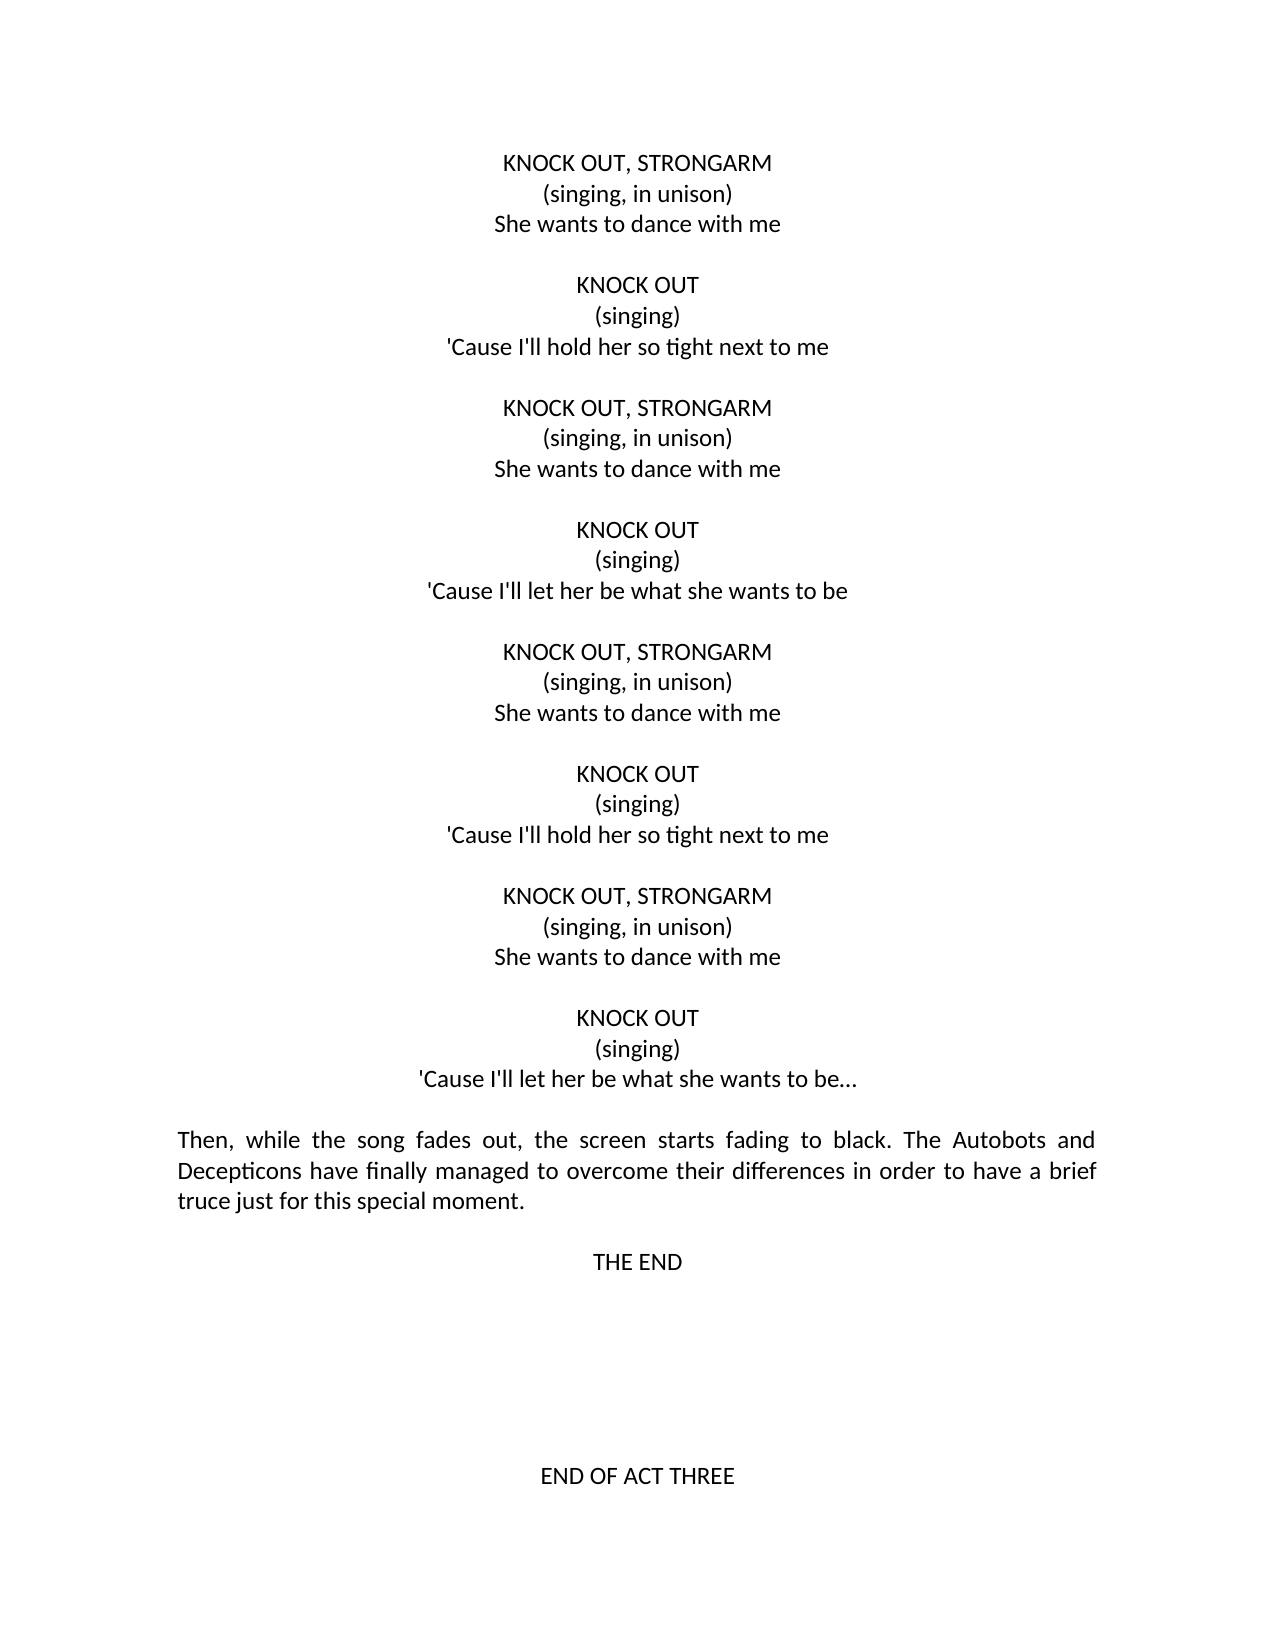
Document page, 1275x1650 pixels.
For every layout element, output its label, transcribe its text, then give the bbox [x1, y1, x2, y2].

text (singing, in unison) [177, 911, 1098, 941]
text (singing, in unison) [177, 178, 1098, 209]
text (singing) [177, 788, 1098, 819]
text 'Cause I'll let her be what she wants to be… [177, 1063, 1098, 1094]
text KNOCK OUT, STRONGARM [177, 148, 1098, 178]
text KNOCK OUT [177, 514, 1098, 544]
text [177, 331, 1098, 361]
text KNOCK OUT [177, 758, 1098, 788]
text KNOCK OUT [177, 270, 1098, 300]
text KNOCK OUT, STRONGARM [177, 392, 1098, 422]
text (singing) [177, 300, 1098, 331]
text 'Cause I'll hold her so tight next to me [177, 819, 1098, 849]
text KNOCK OUT [177, 1002, 1098, 1033]
text She wants to dance with me [177, 697, 1098, 727]
text (singing, in unison) [177, 422, 1098, 453]
text She wants to dance with me [177, 941, 1098, 972]
text She wants to dance with me [177, 209, 1098, 239]
text She wants to dance with me [177, 453, 1098, 483]
text KNOCK OUT, STRONGARM [177, 636, 1098, 666]
text (singing, in unison) [177, 666, 1098, 697]
text (singing) [177, 1033, 1098, 1063]
text END OF ACT THREE [177, 1460, 1098, 1491]
text KNOCK OUT, STRONGARM [177, 880, 1098, 911]
text THE END [177, 1246, 1098, 1277]
text (singing) [177, 544, 1098, 575]
text 'Cause I'll let her be what she wants to be [177, 575, 1098, 605]
text Then, while the song fades out, the screen starts fading to black. The Autobots and Decepticons have finally managed to overcome their differences in order to have a brief truce just for this special moment. [177, 1124, 1098, 1216]
